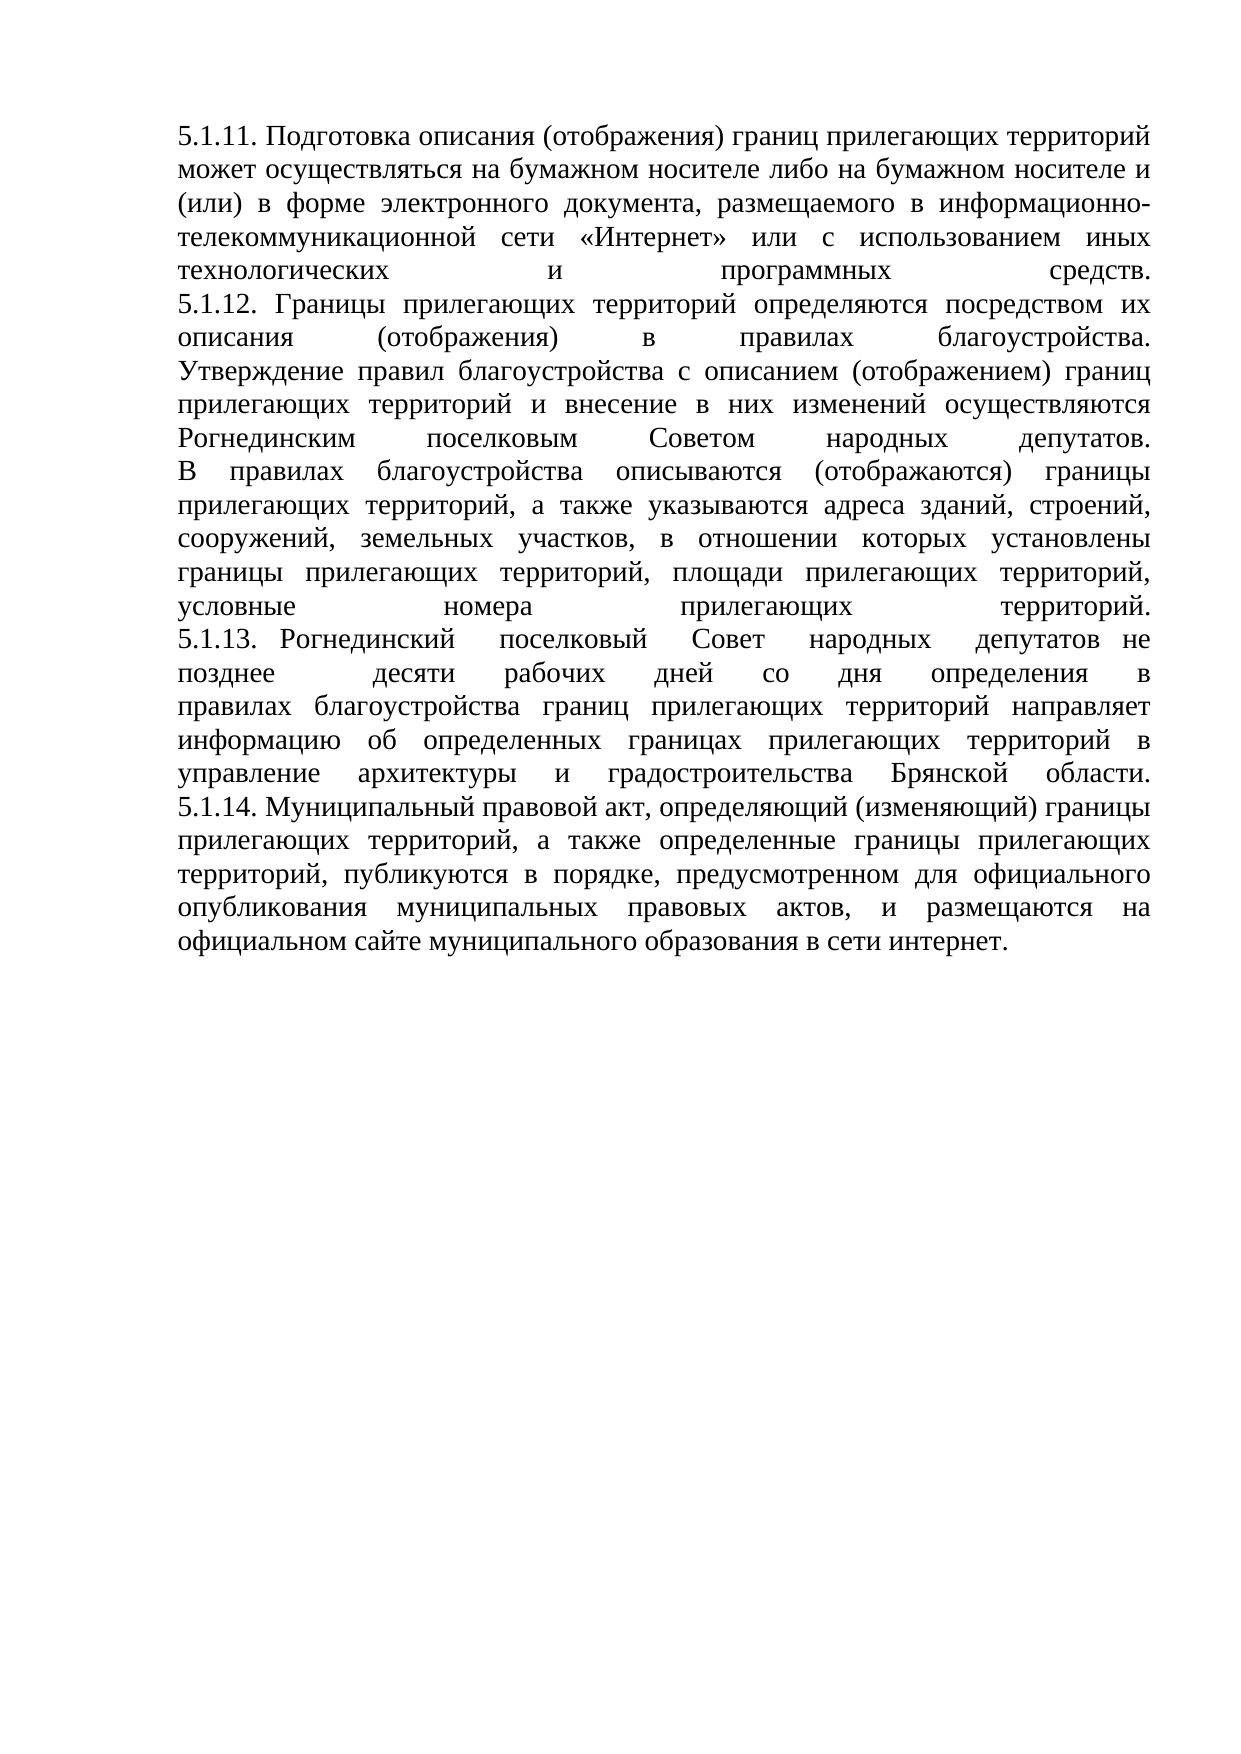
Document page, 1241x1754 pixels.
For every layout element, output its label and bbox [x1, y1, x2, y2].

text [177, 118, 1152, 957]
